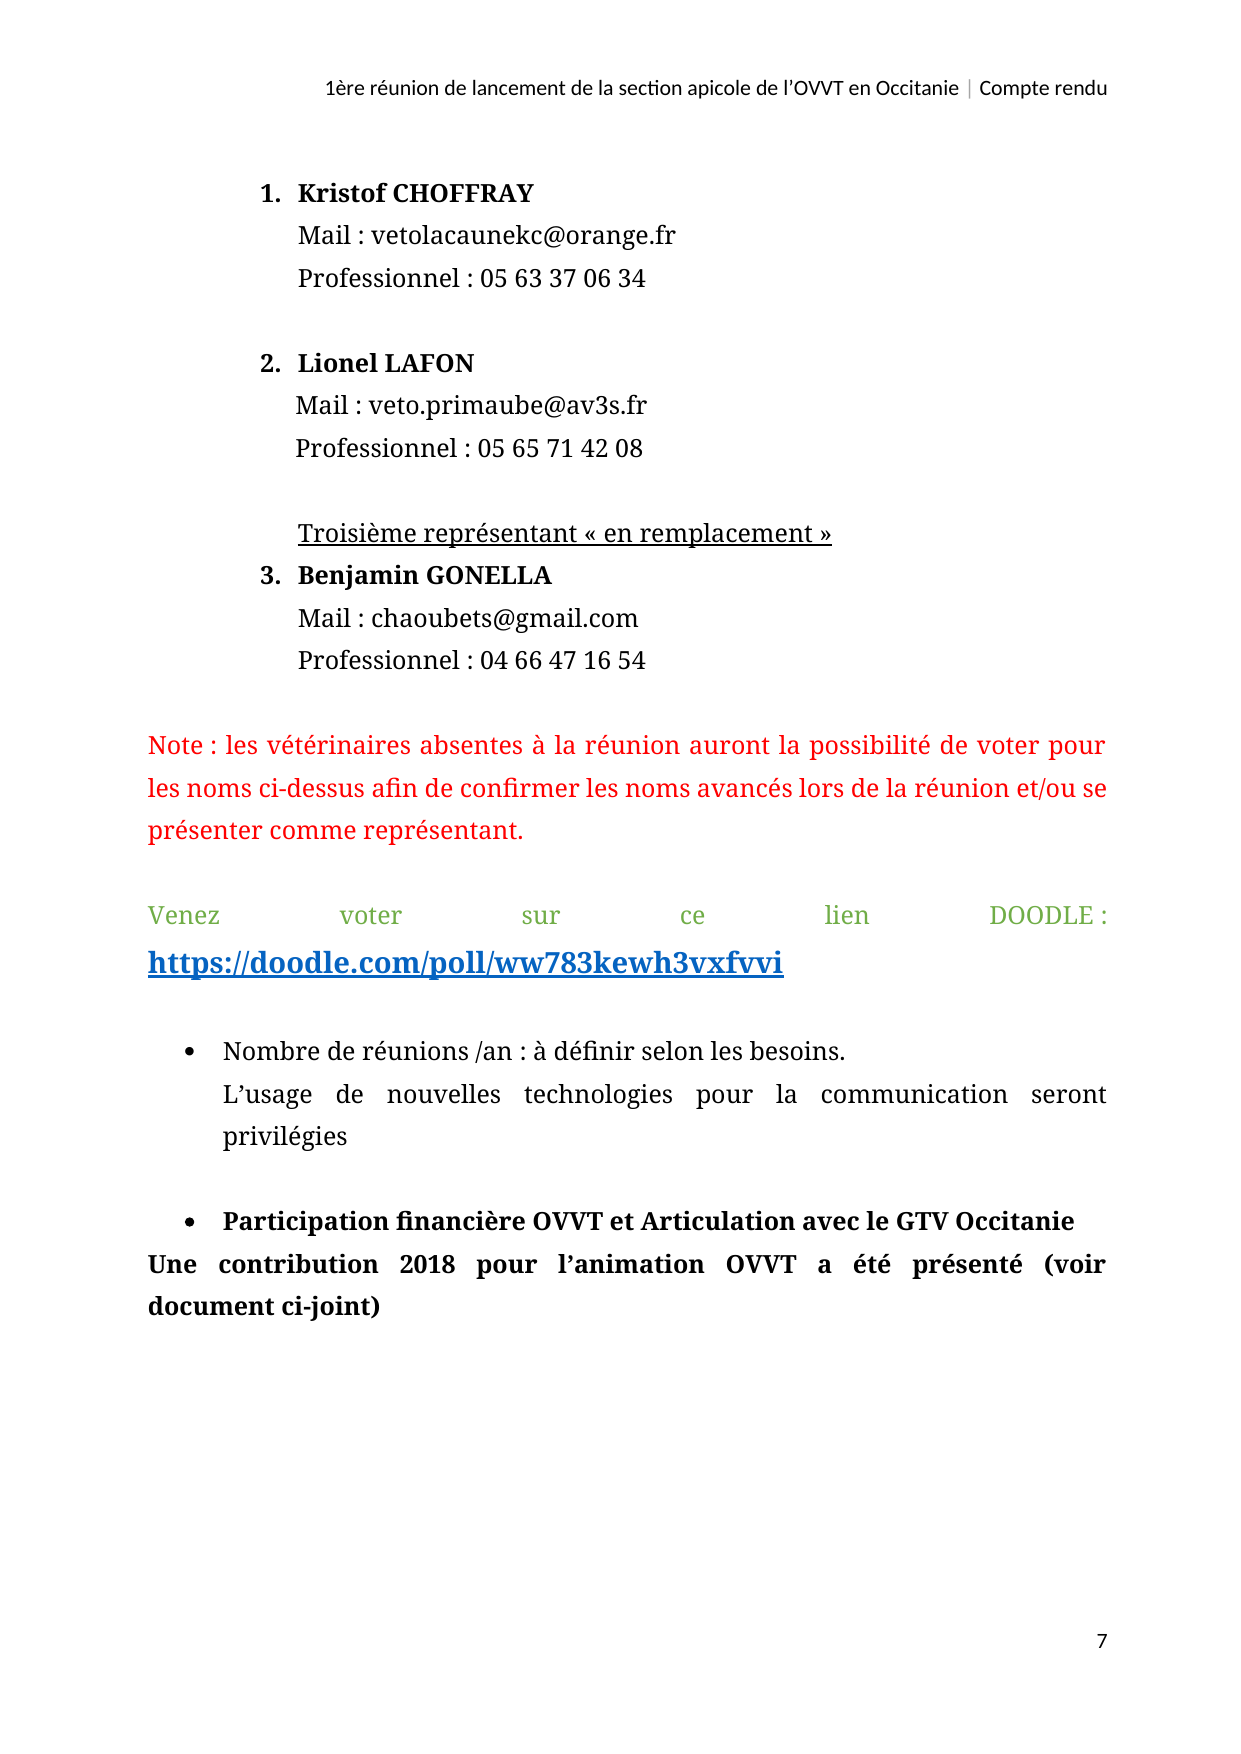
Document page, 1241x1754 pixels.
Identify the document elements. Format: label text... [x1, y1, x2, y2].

list Professionnel : 05 63 37 06 34 [298, 260, 1107, 294]
list Kristof CHOFFRAY [260, 175, 1107, 209]
list Lionel LAFON [260, 345, 1107, 379]
text Mail : veto.primaube@av3s.fr [295, 388, 1107, 422]
list L’usage de nouvelles technologies pour la communication seront privilégies [223, 1076, 1107, 1153]
list Mail : vetolacaunekc@orange.fr [298, 218, 1107, 252]
text Une contribution 2018 pour l’animation OVVT a été présenté (voir document ci-joint) [148, 1246, 1107, 1323]
list Troisième représentant « en remplacement » [298, 515, 1107, 549]
list Mail : chaoubets@gmail.com [298, 600, 1107, 634]
text Venez voter sur ce lien DOODLE : https://doodle.com/poll/ww783kewh3vxfvvi [148, 898, 1107, 982]
list Participation financière OVVT et Articulation avec le GTV Occitanie [185, 1204, 1107, 1238]
list Professionnel : 04 66 47 16 54 [298, 643, 1107, 677]
text Professionnel : 05 65 71 42 08 [295, 430, 1107, 464]
list Benjamin GONELLA [260, 558, 1107, 592]
text Note : les vétérinaires absentes à la réunion auront la possibilité de voter pour les noms ci-dessus afin de confirmer les noms avancés lors de la réunion et/ou se présenter comme représentant. [148, 728, 1107, 847]
list Nombre de réunions /an : à définir selon les besoins. [185, 1034, 1107, 1068]
